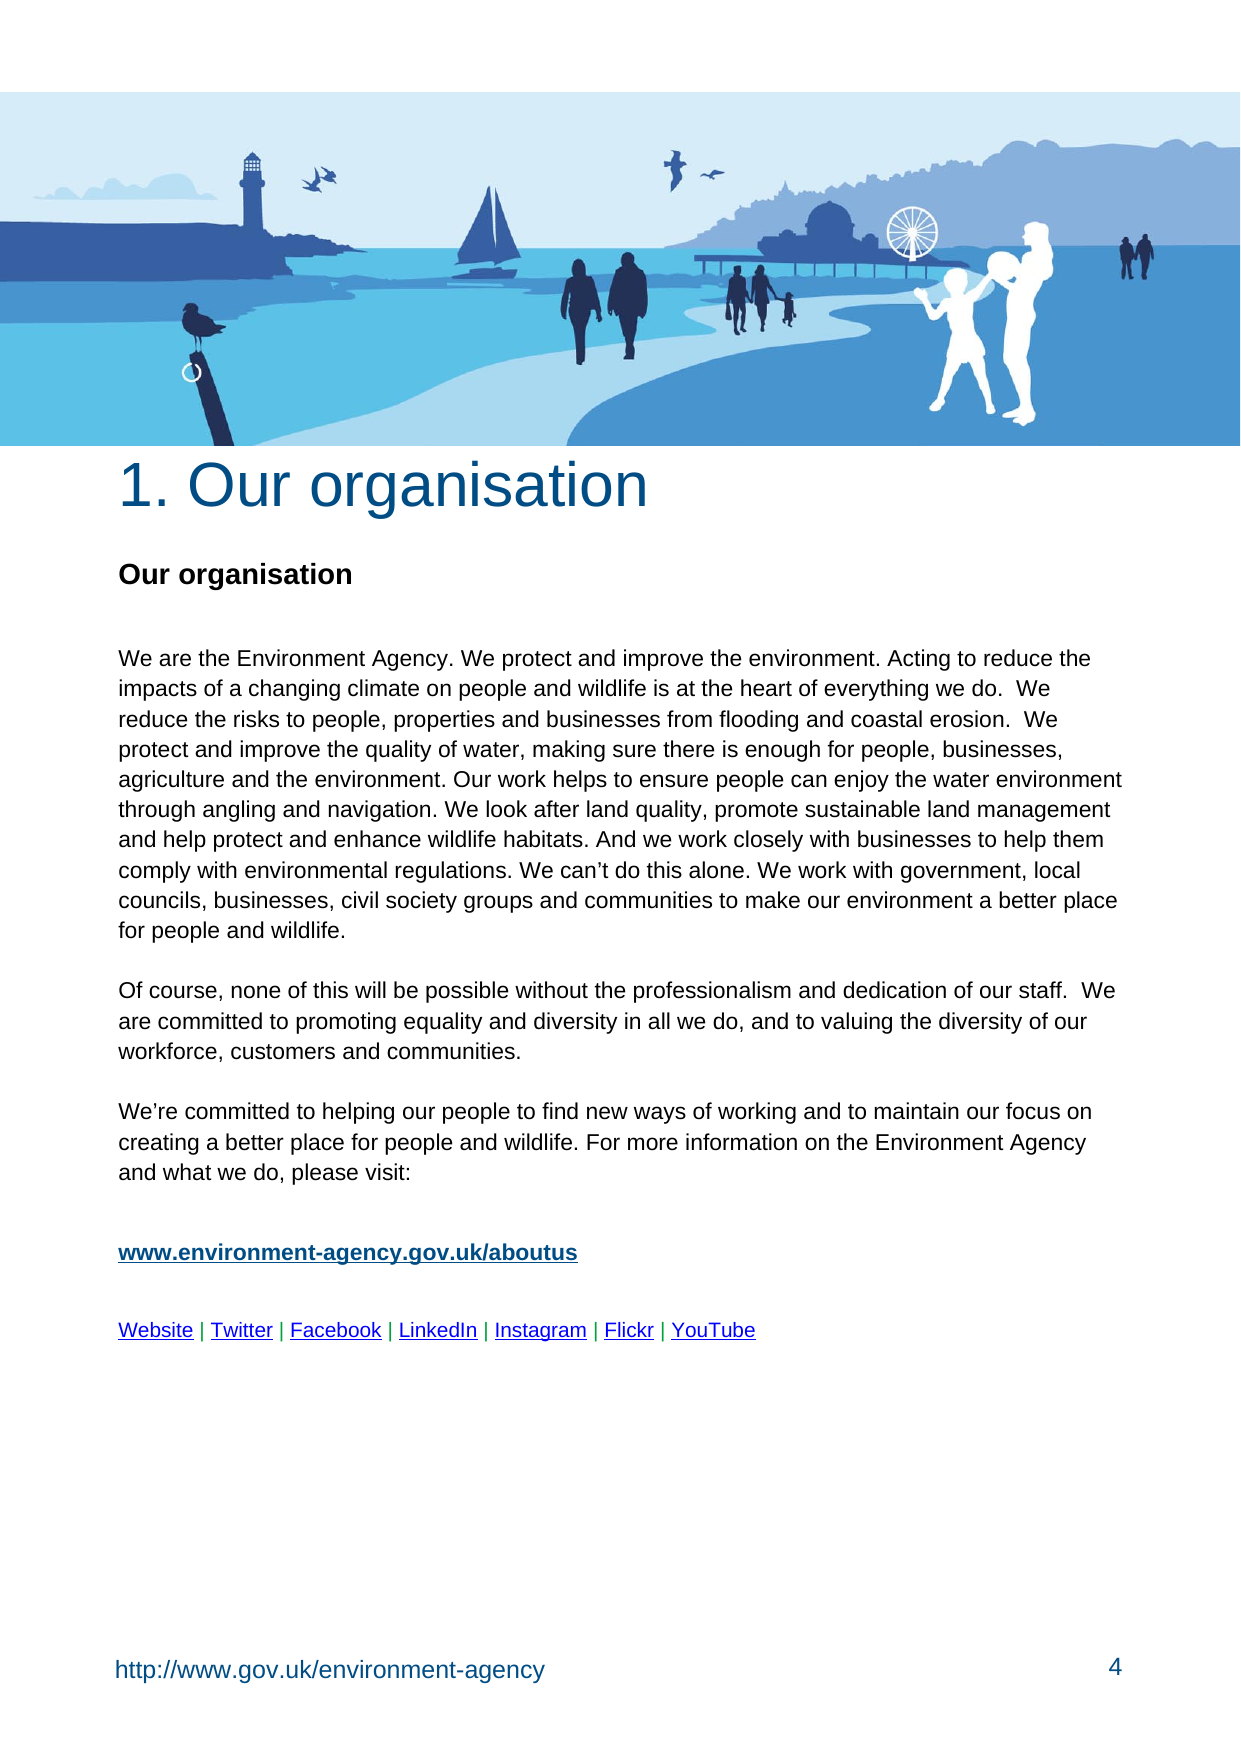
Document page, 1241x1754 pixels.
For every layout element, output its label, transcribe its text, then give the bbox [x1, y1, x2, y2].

text Of course, none of this will be possible without the professionalism and dedication of our staff. We are committed to promoting equality and diversity in all we do, and to valuing the diversity of our workforce, customers and communities. [118, 977, 1122, 1064]
text www.environment-agency.gov.uk/aboutus [118, 1239, 1122, 1265]
text 1. Our organisation [118, 446, 1122, 520]
text Our organisation [118, 557, 1122, 591]
picture [0, 92, 1241, 446]
text We’re committed to helping our people to find new ways of working and to maintain our focus on creating a better place for people and wildlife. For more information on the Environment Agency and what we do, please visit: [118, 1098, 1122, 1185]
text We are the Environment Agency. We protect and improve the environment. Acting to reduce the impacts of a changing climate on people and wildlife is at the heart of everything we do. We reduce the risks to people, properties and businesses from flooding and coastal erosion. We protect and improve the quality of water, making sure there is enough for people, businesses, agriculture and the environment. Our work helps to ensure people can enjoy the water environment through angling and navigation. We look after land quality, promote sustainable land management and help protect and enhance wildlife habitats. And we work closely with businesses to help them comply with environmental regulations. We can’t do this alone. We work with government, local councils, businesses, civil society groups and communities to make our environment a better place for people and wildlife. [118, 645, 1122, 943]
text Website | Twitter | Facebook | LinkedIn | Instagram | Flickr | YouTube [118, 1318, 1122, 1342]
